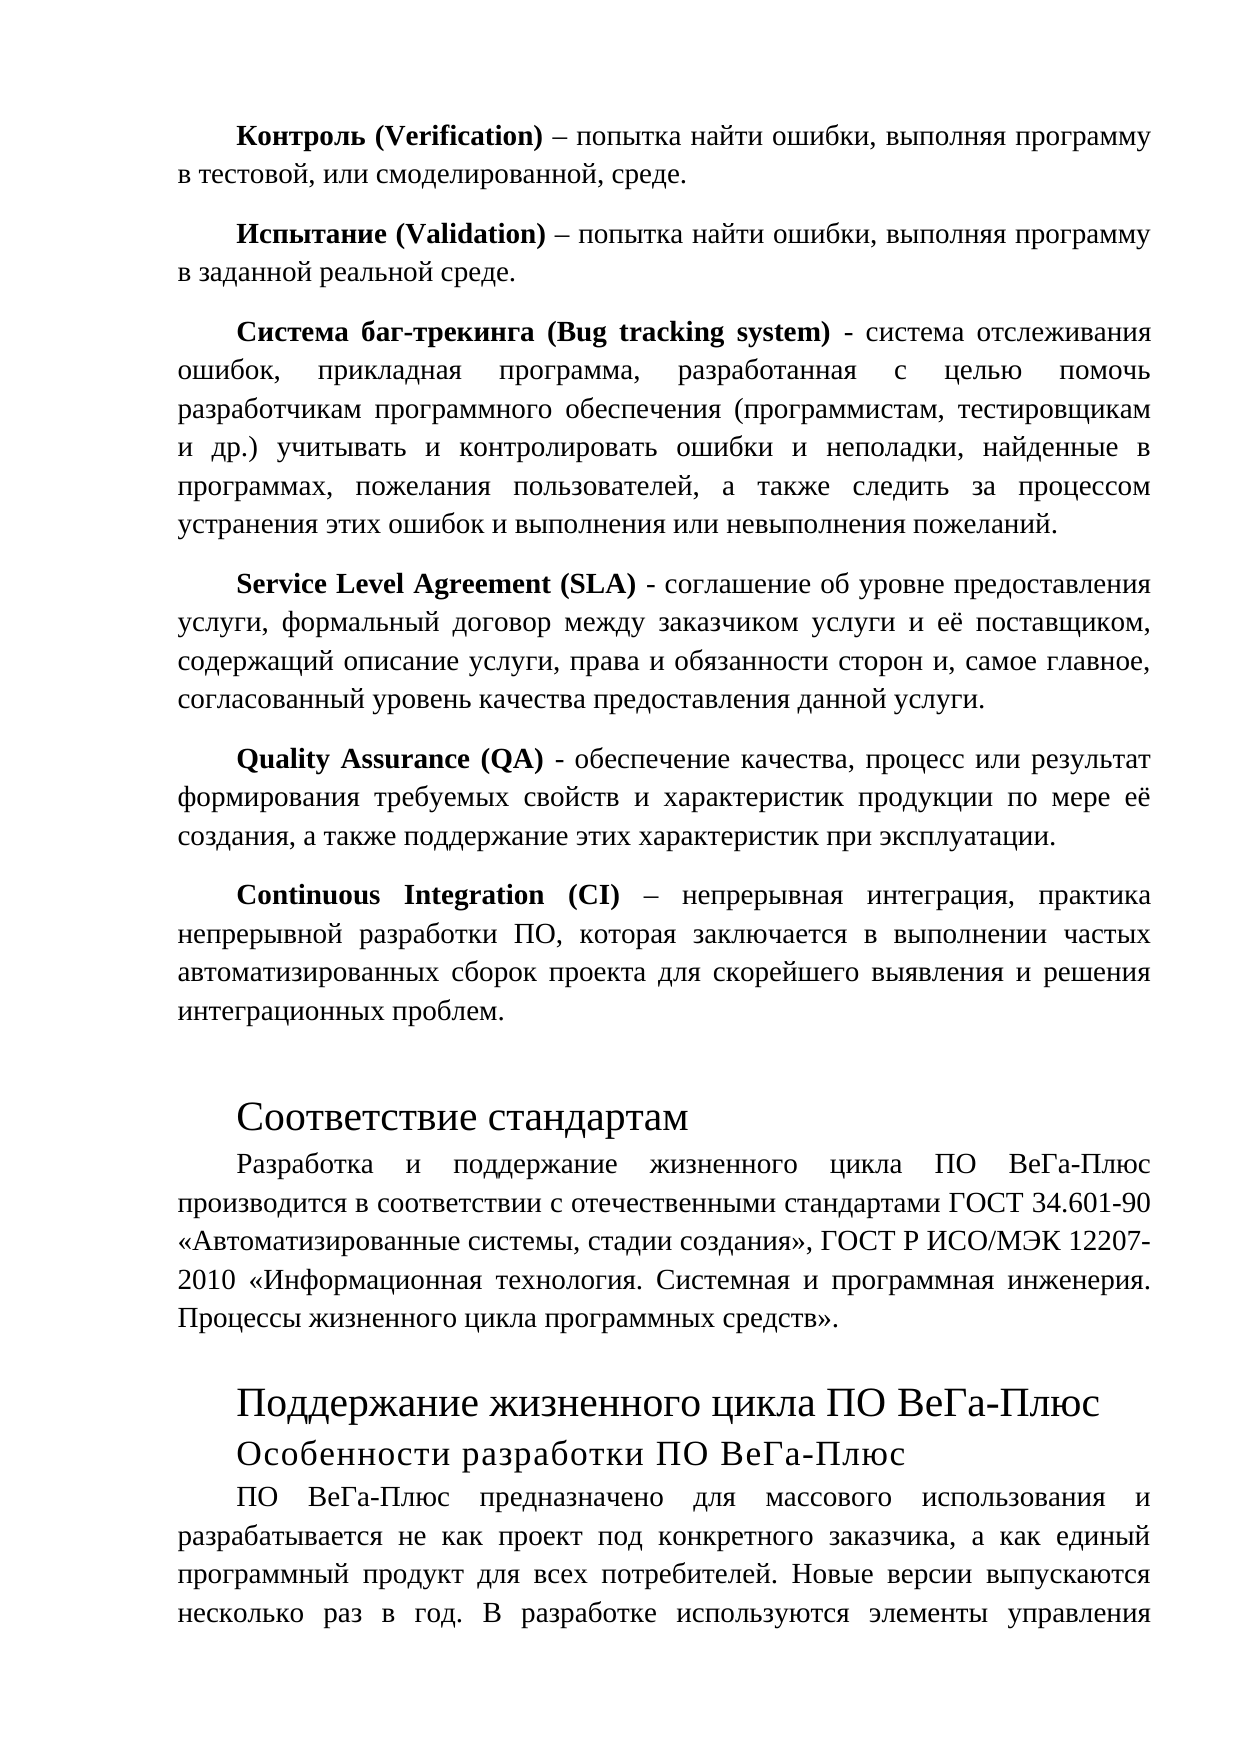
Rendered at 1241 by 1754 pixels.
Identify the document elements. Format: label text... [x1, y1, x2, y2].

text Контроль (Verification) – попытка найти ошибки, выполняя программу в тестовой, или смоделированной, среде. [177, 118, 1152, 190]
text Quality Assurance (QA) - обеспечение качества, процесс или результат формирования требуемых свойств и характеристик продукции по мере её создания, а также поддержание этих характеристик при эксплуатации. [177, 741, 1152, 852]
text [177, 1479, 1152, 1628]
text Разработка и поддержание жизненного цикла ПО ВеГа-Плюс производится в соответствии с отечественными стандартами ГОСТ 34.601-90 «Автоматизированные системы, стадии создания», ГОСТ Р ИСО/МЭК 12207-2010 «Информационная технология. Системная и программная инженерия. Процессы жизненного цикла программных средств». [177, 1146, 1152, 1334]
text Испытание (Validation) – попытка найти ошибки, выполняя программу в заданной реальной среде. [177, 216, 1152, 288]
subtitle Особенности разработки ПО ВеГа-Плюс [177, 1432, 1152, 1473]
text Система баг-трекинга (Bug tracking system) - система отслеживания ошибок, прикладная программа, разработанная с целью помочь разработчикам программного обеспечения (программистам, тестировщикам и др.) учитывать и контролировать ошибки и неполадки, найденные в программах, пожелания пользователей, а также следить за процессом устранения этих ошибок и выполнения или невыполнения пожеланий. [177, 314, 1152, 540]
text Service Level Agreement (SLA) - соглашение об уровне предоставления услуги, формальный договор между заказчиком услуги и её поставщиком, содержащий описание услуги, права и обязанности сторон и, самое главное, согласованный уровень качества предоставления данной услуги. [177, 566, 1152, 715]
subtitle Поддержание жизненного цикла ПО ВеГа-Плюс [177, 1377, 1152, 1425]
subtitle Соответствие стандартам [177, 1091, 1152, 1139]
text Continuous Integration (CI) – непрерывная интеграция, практика непрерывной разработки ПО, которая заключается в выполнении частых автоматизированных сборок проекта для скорейшего выявления и решения интеграционных проблем. [177, 877, 1152, 1027]
